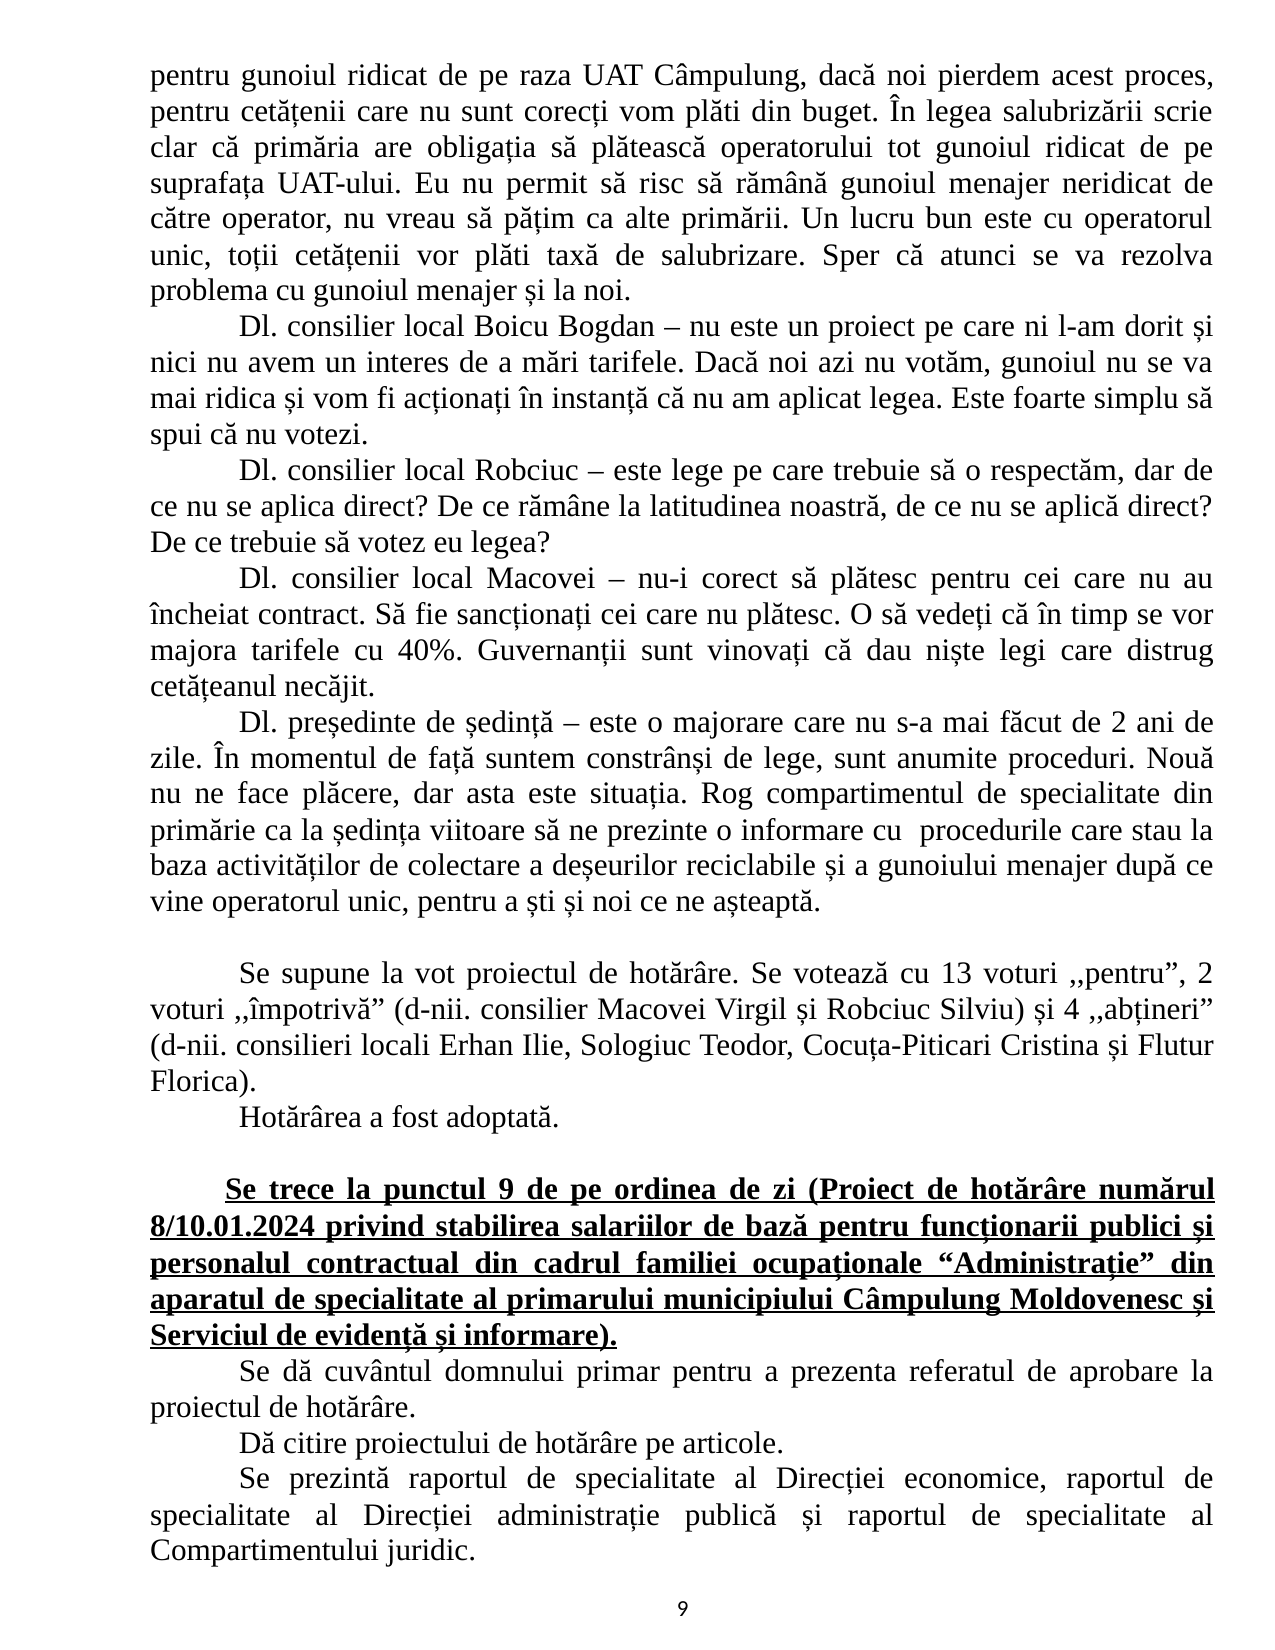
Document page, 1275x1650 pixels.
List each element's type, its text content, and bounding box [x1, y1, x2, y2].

text Se prezintă raportul de specialitate al Direcției economice, raportul de specialitate al Direcției administrație publică și raportul de specialitate al Compartimentului juridic. [150, 1460, 1215, 1568]
text Se dă cuvântul domnului primar pentru a prezenta referatul de aprobare la proiectul de hotărâre. [150, 1352, 1215, 1424]
text Se trece la punctul 9 de pe ordinea de zi (Proiect de hotărâre numărul 8/10.01.2024 privind stabilirea salariilor de bază pentru funcționarii publici și personalul contractual din cadrul familiei ocupaționale “Administrație” din aparatul de specialitate al primarului municipiului Câmpulung Moldovenesc și Serviciul de evidență și informare). [150, 1240, 1215, 1275]
text Hotărârea a fost adoptată. [150, 1098, 1215, 1134]
text Se trece la punctul 9 de pe ordinea de zi (Proiect de hotărâre numărul 8/10.01.2024 privind stabilirea salariilor de bază pentru funcționarii publici și personalul contractual din cadrul familiei ocupaționale “Administrație” din aparatul de specialitate al primarului municipiului Câmpulung Moldovenesc și Serviciul de evidență și informare). [150, 1277, 1215, 1311]
text Dl. consilier local Boicu Bogdan – nu este un proiect pe care ni l-am dorit și nici nu avem un interes de a mări tarifele. Dacă noi azi nu votăm, gunoiul nu se va mai ridica și vom fi acționați în instanță că nu am aplicat legea. Este foarte simplu să spui că nu votezi. [150, 308, 1215, 451]
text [150, 56, 1215, 308]
text Dă citire proiectului de hotărâre pe articole. [150, 1424, 1215, 1460]
text Dl. consilier local Macovei – nu-i corect să plătesc pentru cei care nu au încheiat contract. Să fie sancționați cei care nu plătesc. O să vedeți că în timp se vor majora tarifele cu 40%. Guvernanții sunt vinovați că dau niște legi care distrug cetățeanul necăjit. [150, 559, 1215, 703]
text Se supune la vot proiectul de hotărâre. Se votează cu 13 voturi ,,pentru”, 2 voturi ,,împotrivă” (d-nii. consilier Macovei Virgil și Robciuc Silviu) și 4 ,,abțineri” (d-nii. consilieri locali Erhan Ilie, Sologiuc Teodor, Cocuța-Piticari Cristina și Flutur Florica). [150, 954, 1215, 1098]
text Dl. președinte de ședință – este o majorare care nu s-a mai făcut de 2 ani de zile. În momentul de față suntem constrânși de lege, sunt anumite proceduri. Nouă nu ne face plăcere, dar asta este situația. Rog compartimentul de specialitate din primărie ca la ședința viitoare să ne prezinte o informare cu procedurile care stau la baza activităților de colectare a deșeurilor reciclabile și a gunoiului menajer după ce vine operatorul unic, pentru a ști și noi ce ne așteaptă. [150, 703, 1215, 918]
text Se trece la punctul 9 de pe ordinea de zi (Proiect de hotărâre numărul 8/10.01.2024 privind stabilirea salariilor de bază pentru funcționarii publici și personalul contractual din cadrul familiei ocupaționale “Administrație” din aparatul de specialitate al primarului municipiului Câmpulung Moldovenesc și Serviciul de evidență și informare). [150, 1170, 1215, 1238]
text Se trece la punctul 9 de pe ordinea de zi (Proiect de hotărâre numărul 8/10.01.2024 privind stabilirea salariilor de bază pentru funcționarii publici și personalul contractual din cadrul familiei ocupaționale “Administrație” din aparatul de specialitate al primarului municipiului Câmpulung Moldovenesc și Serviciul de evidență și informare). [150, 1313, 1215, 1352]
text Dl. consilier local Robciuc – este lege pe care trebuie să o respectăm, dar de ce nu se aplica direct? De ce rămâne la latitudinea noastră, de ce nu se aplică direct? De ce trebuie să votez eu legea? [150, 451, 1215, 559]
